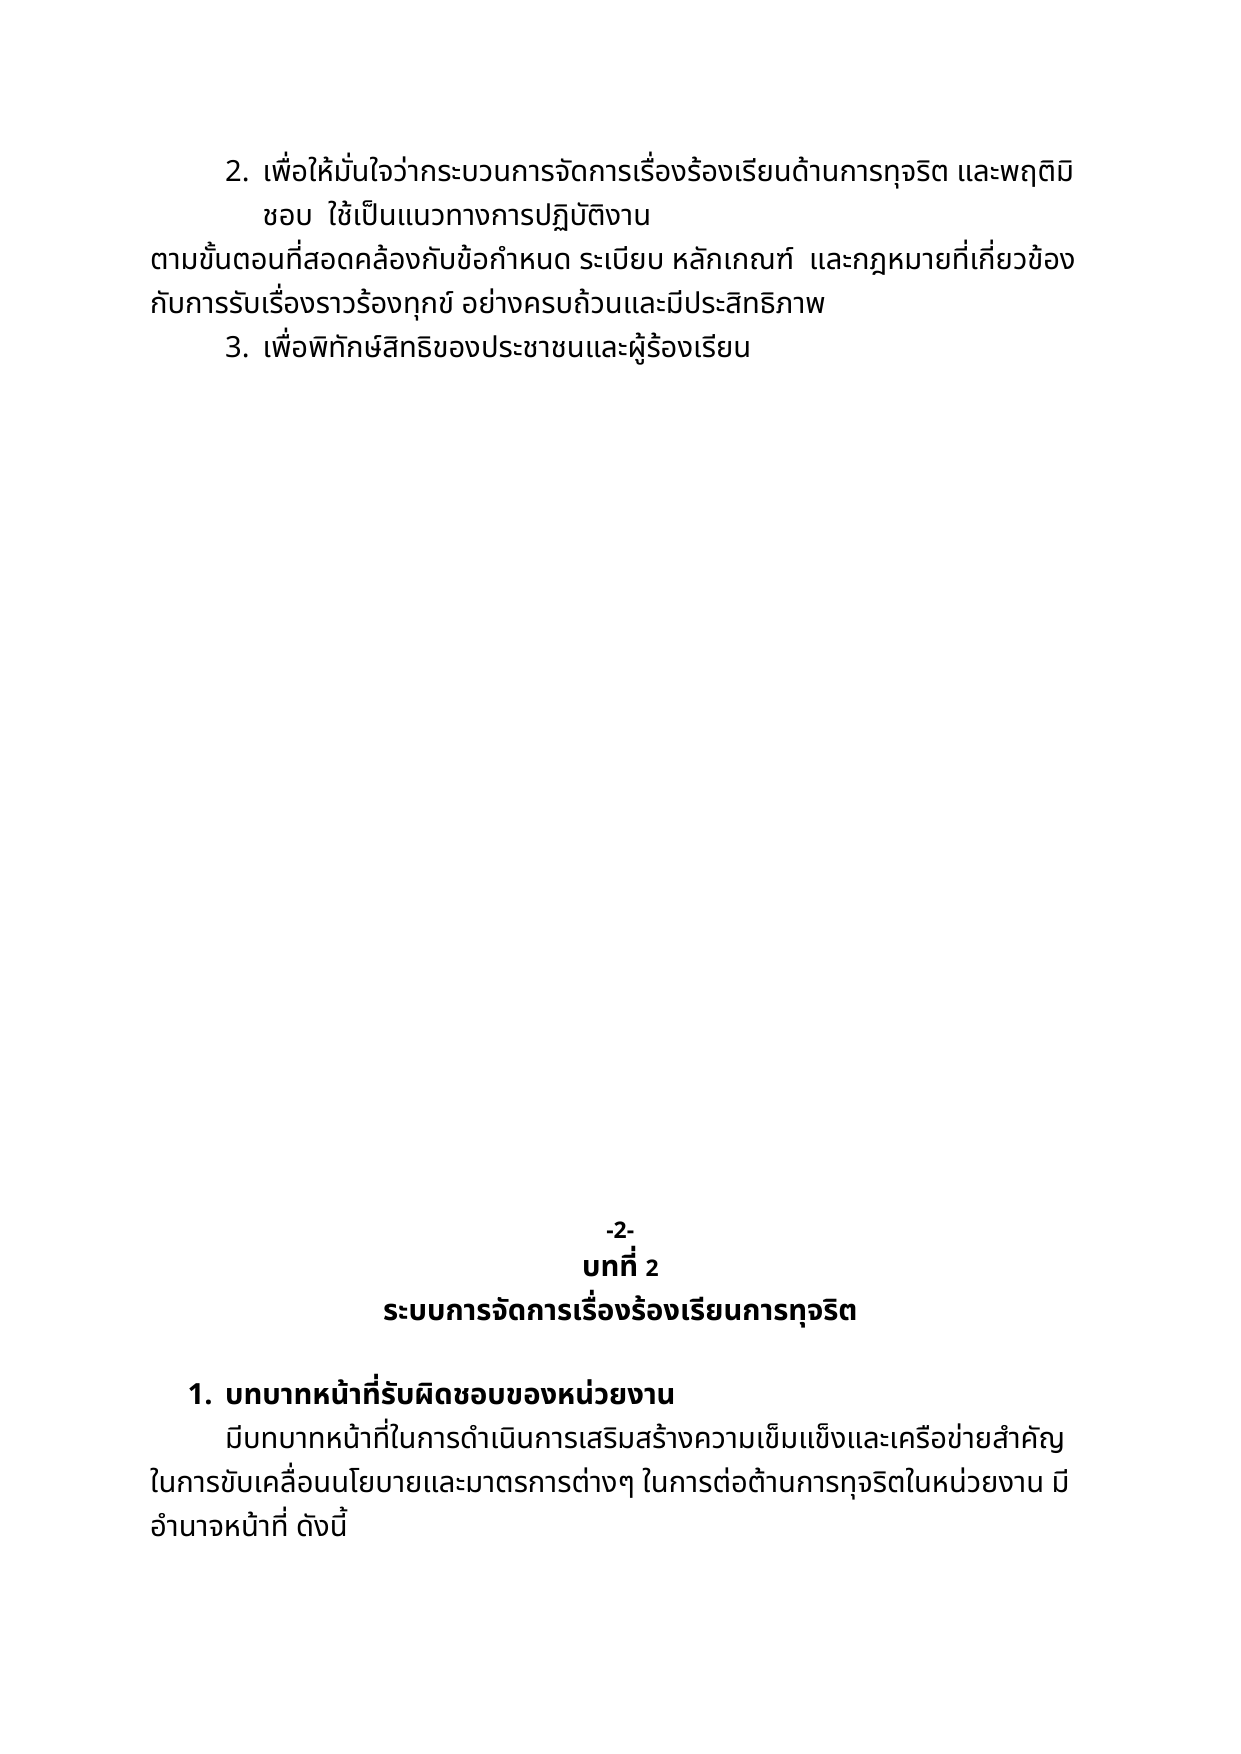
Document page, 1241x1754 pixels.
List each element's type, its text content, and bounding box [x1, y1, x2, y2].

text บทที่ 2 [150, 1246, 1090, 1290]
list เพื่อพิทักษ์สิทธิของประชาชนและผู้ร้องเรียน [225, 326, 1090, 371]
text มีบทบาทหน้าที่ในการดำเนินการเสริมสร้างความเข็มแข็งและเครือข่ายสำคัญในการขับเคลื่อนนโยบายและมาตรการต่างๆ ในการต่อต้านการทุจริตในหน่วยงาน มีอำนาจหน้าที่ ดังนี้ [150, 1418, 1090, 1550]
list เพื่อให้มั่นใจว่ากระบวนการจัดการเรื่องร้องเรียนด้านการทุจริต และพฤติมิชอบ ใช้เป็นแนวทางการปฏิบัติงาน [225, 150, 1090, 238]
text ระบบการจัดการเรื่องร้องเรียนการทุจริต [150, 1290, 1090, 1334]
list บทบาทหน้าที่รับผิดชอบของหน่วยงาน [187, 1373, 1090, 1418]
text ตามขั้นตอนที่สอดคล้องกับข้อกำหนด ระเบียบ หลักเกณฑ์ และกฎหมายที่เกี่ยวข้องกับการรับเรื่องราวร้องทุกข์ อย่างครบถ้วนและมีประสิทธิภาพ [150, 238, 1090, 326]
text -2- [150, 1214, 1090, 1246]
